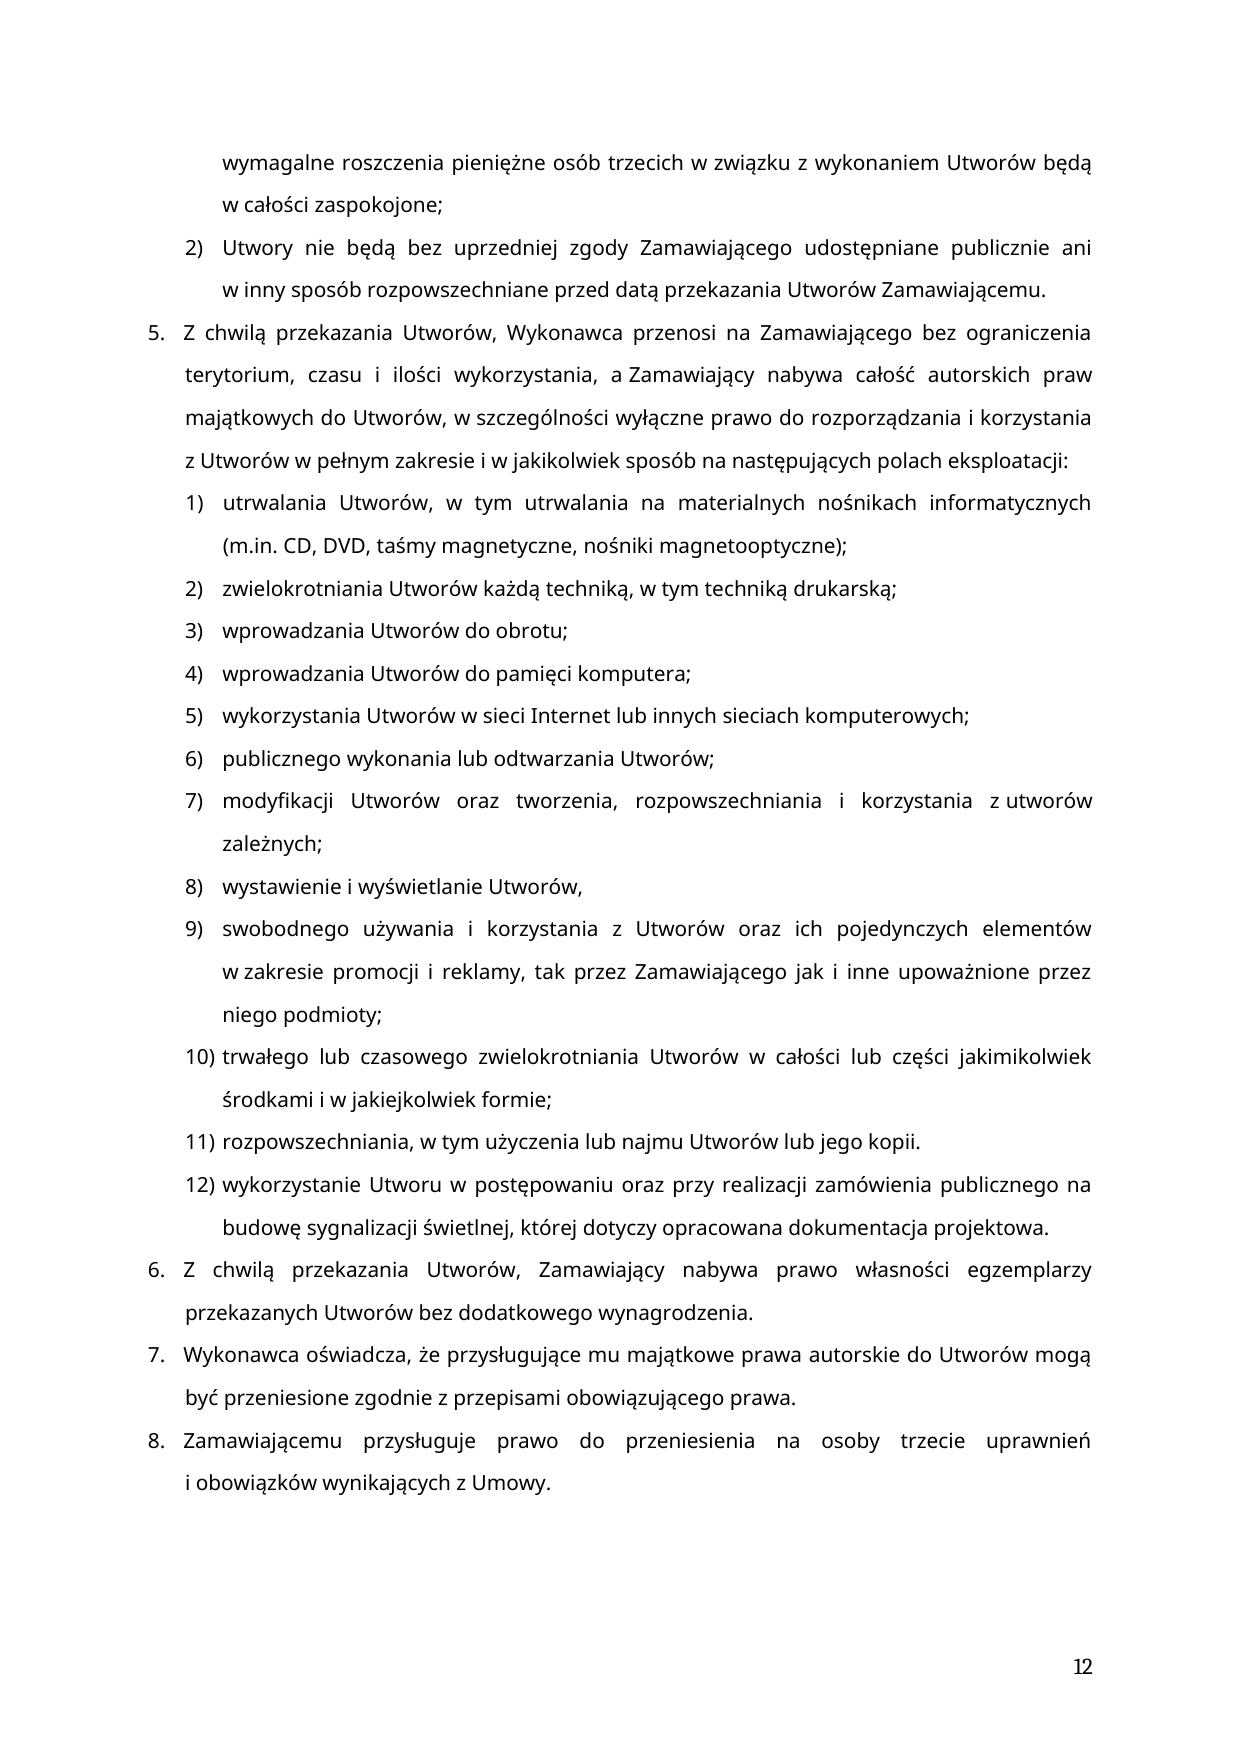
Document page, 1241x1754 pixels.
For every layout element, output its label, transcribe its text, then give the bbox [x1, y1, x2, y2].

list wprowadzania Utworów do obrotu; [185, 616, 1093, 645]
list wykorzystanie Utworu w postępowaniu oraz przy realizacji zamówienia publicznego na budowę sygnalizacji świetlnej, której dotyczy opracowana dokumentacja projektowa. [185, 1170, 1093, 1241]
list wystawienie i wyświetlanie Utworów, [185, 872, 1093, 900]
list Z chwilą przekazania Utworów, Zamawiający nabywa prawo własności egzemplarzy przekazanych Utworów bez dodatkowego wynagrodzenia. [148, 1255, 1093, 1326]
list swobodnego używania i korzystania z Utworów oraz ich pojedynczych elementów w zakresie promocji i reklamy, tak przez Zamawiającego jak i inne upoważnione przez niego podmioty; [185, 914, 1093, 1028]
list Wykonawca oświadcza, że przysługujące mu majątkowe prawa autorskie do Utworów mogą być przeniesione zgodnie z przepisami obowiązującego prawa. [148, 1341, 1093, 1412]
list Z chwilą przekazania Utworów, Wykonawca przenosi na Zamawiającego bez ograniczenia terytorium, czasu i ilości wykorzystania, a Zamawiający nabywa całość autorskich praw majątkowych do Utworów, w szczególności wyłączne prawo do rozporządzania i korzystania z Utworów w pełnym zakresie i w jakikolwiek sposób na następujących polach eksploatacji: [148, 318, 1093, 474]
list zwielokrotniania Utworów każdą techniką, w tym techniką drukarską; [185, 574, 1093, 602]
list wprowadzania Utworów do pamięci komputera; [185, 659, 1093, 687]
list utrwalania Utworów, w tym utrwalania na materialnych nośnikach informatycznych (m.in. CD, DVD, taśmy magnetyczne, nośniki magnetooptyczne); [185, 488, 1093, 559]
list Utwory nie będą bez uprzedniej zgody Zamawiającego udostępniane publicznie ani w inny sposób rozpowszechniane przed datą przekazania Utworów Zamawiającemu. [185, 233, 1093, 304]
list Zamawiającemu przysługuje prawo do przeniesienia na osoby trzecie uprawnień i obowiązków wynikających z Umowy. [148, 1426, 1093, 1497]
list rozpowszechniania, w tym użyczenia lub najmu Utworów lub jego kopii. [185, 1127, 1093, 1156]
list publicznego wykonania lub odtwarzania Utworów; [185, 744, 1093, 772]
list trwałego lub czasowego zwielokrotniania Utworów w całości lub części jakimikolwiek środkami i w jakiejkolwiek formie; [185, 1042, 1093, 1113]
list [185, 148, 1093, 219]
list modyfikacji Utworów oraz tworzenia, rozpowszechniania i korzystania z utworów zależnych; [185, 787, 1093, 858]
list wykorzystania Utworów w sieci Internet lub innych sieciach komputerowych; [185, 701, 1093, 730]
